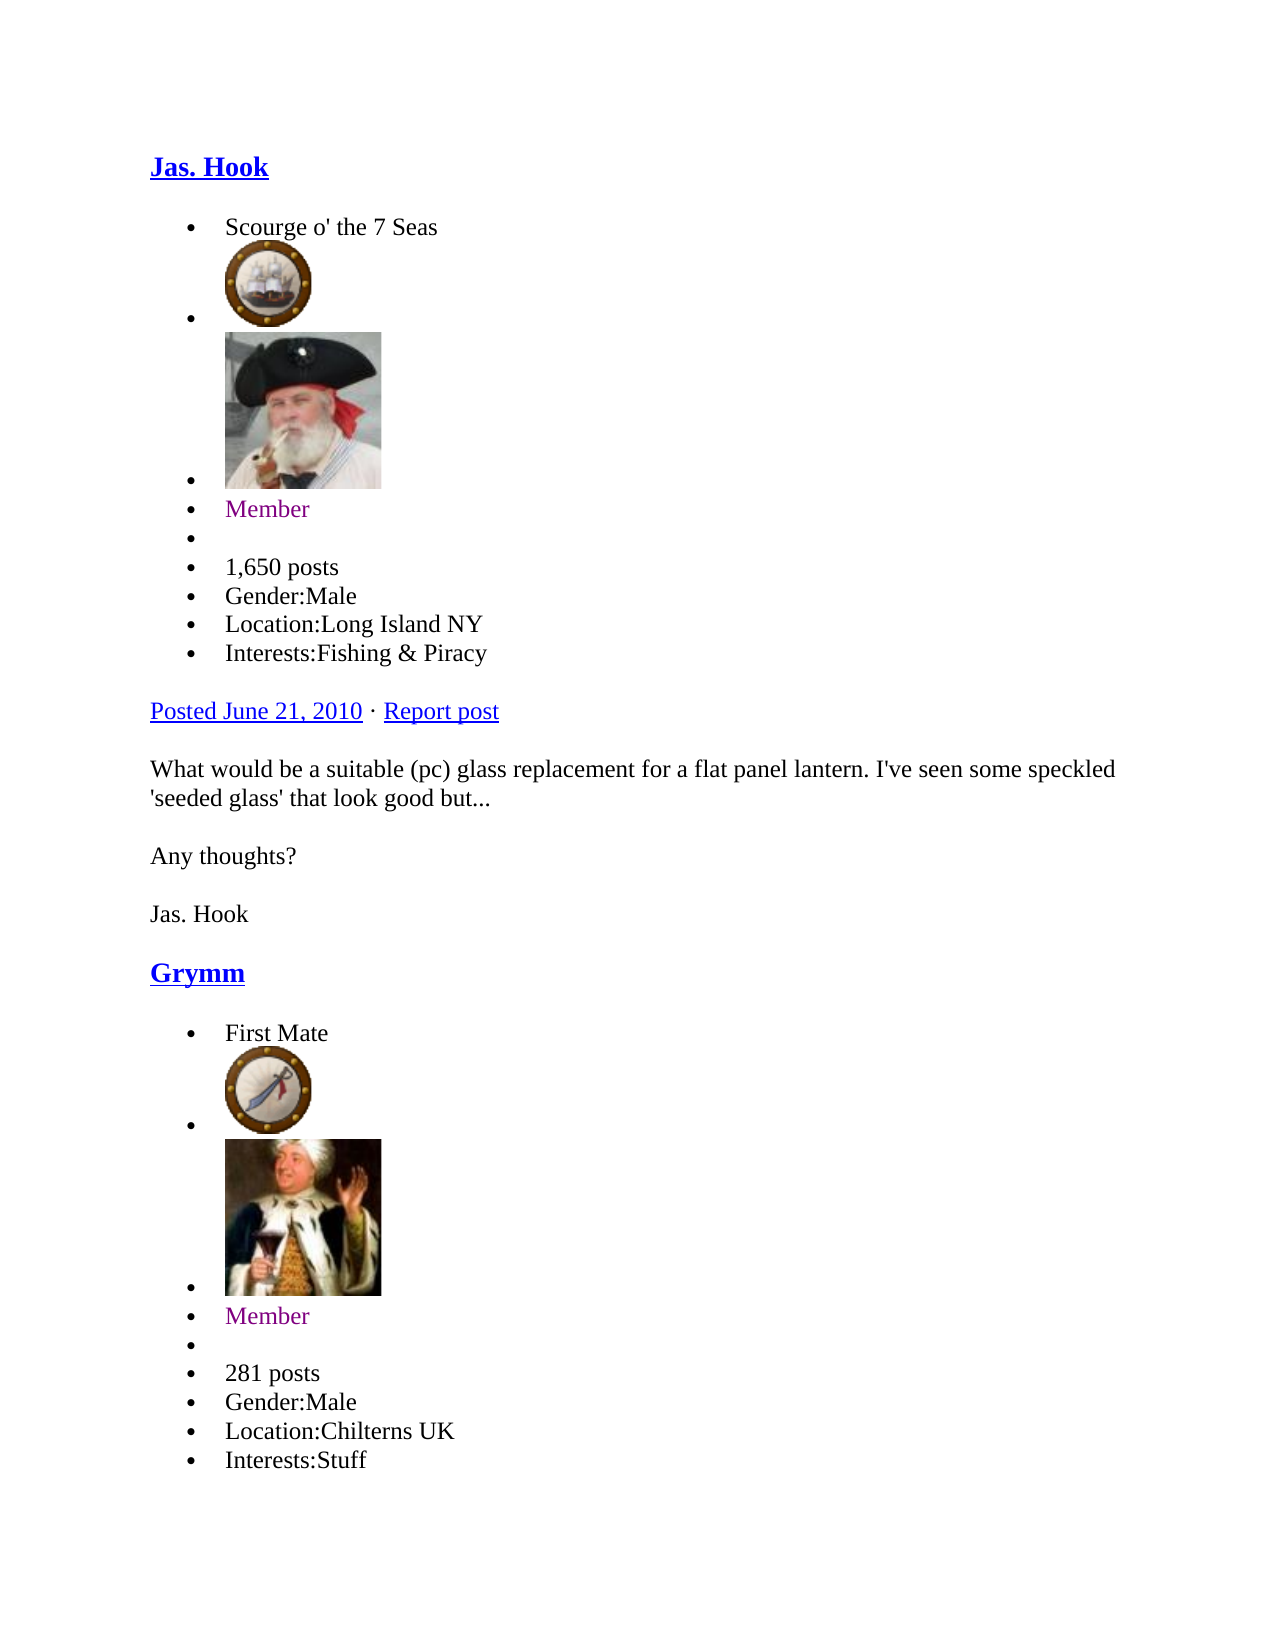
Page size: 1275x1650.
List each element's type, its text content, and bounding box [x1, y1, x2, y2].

text Posted June 21, 2010 · Report post [150, 696, 1125, 725]
list Interests:Stuff [187, 1445, 1125, 1473]
list Location:Long Island NY [187, 609, 1125, 638]
list Member [187, 494, 1125, 523]
list 1,650 posts [187, 552, 1125, 581]
list Gender:Male [187, 581, 1125, 609]
text Jas. Hook [150, 150, 1125, 182]
picture [225, 332, 382, 489]
picture [225, 240, 312, 327]
list Scourge o' the 7 Seas [187, 212, 1125, 240]
list Location:Chilterns UK [187, 1416, 1125, 1445]
text Jas. Hook [150, 899, 1125, 927]
picture [225, 1046, 312, 1134]
picture [225, 1139, 382, 1296]
text Any thoughts? [150, 841, 1125, 869]
list Gender:Male [187, 1387, 1125, 1416]
list 281 posts [187, 1358, 1125, 1387]
list Member [187, 1301, 1125, 1330]
text Grymm [150, 957, 1125, 989]
text What would be a suitable (pc) glass replacement for a flat panel lantern. I've seen some speckled 'seeded glass' that look good but... [150, 754, 1125, 812]
list First Mate [187, 1018, 1125, 1047]
list Interests:Fishing & Piracy [187, 638, 1125, 667]
